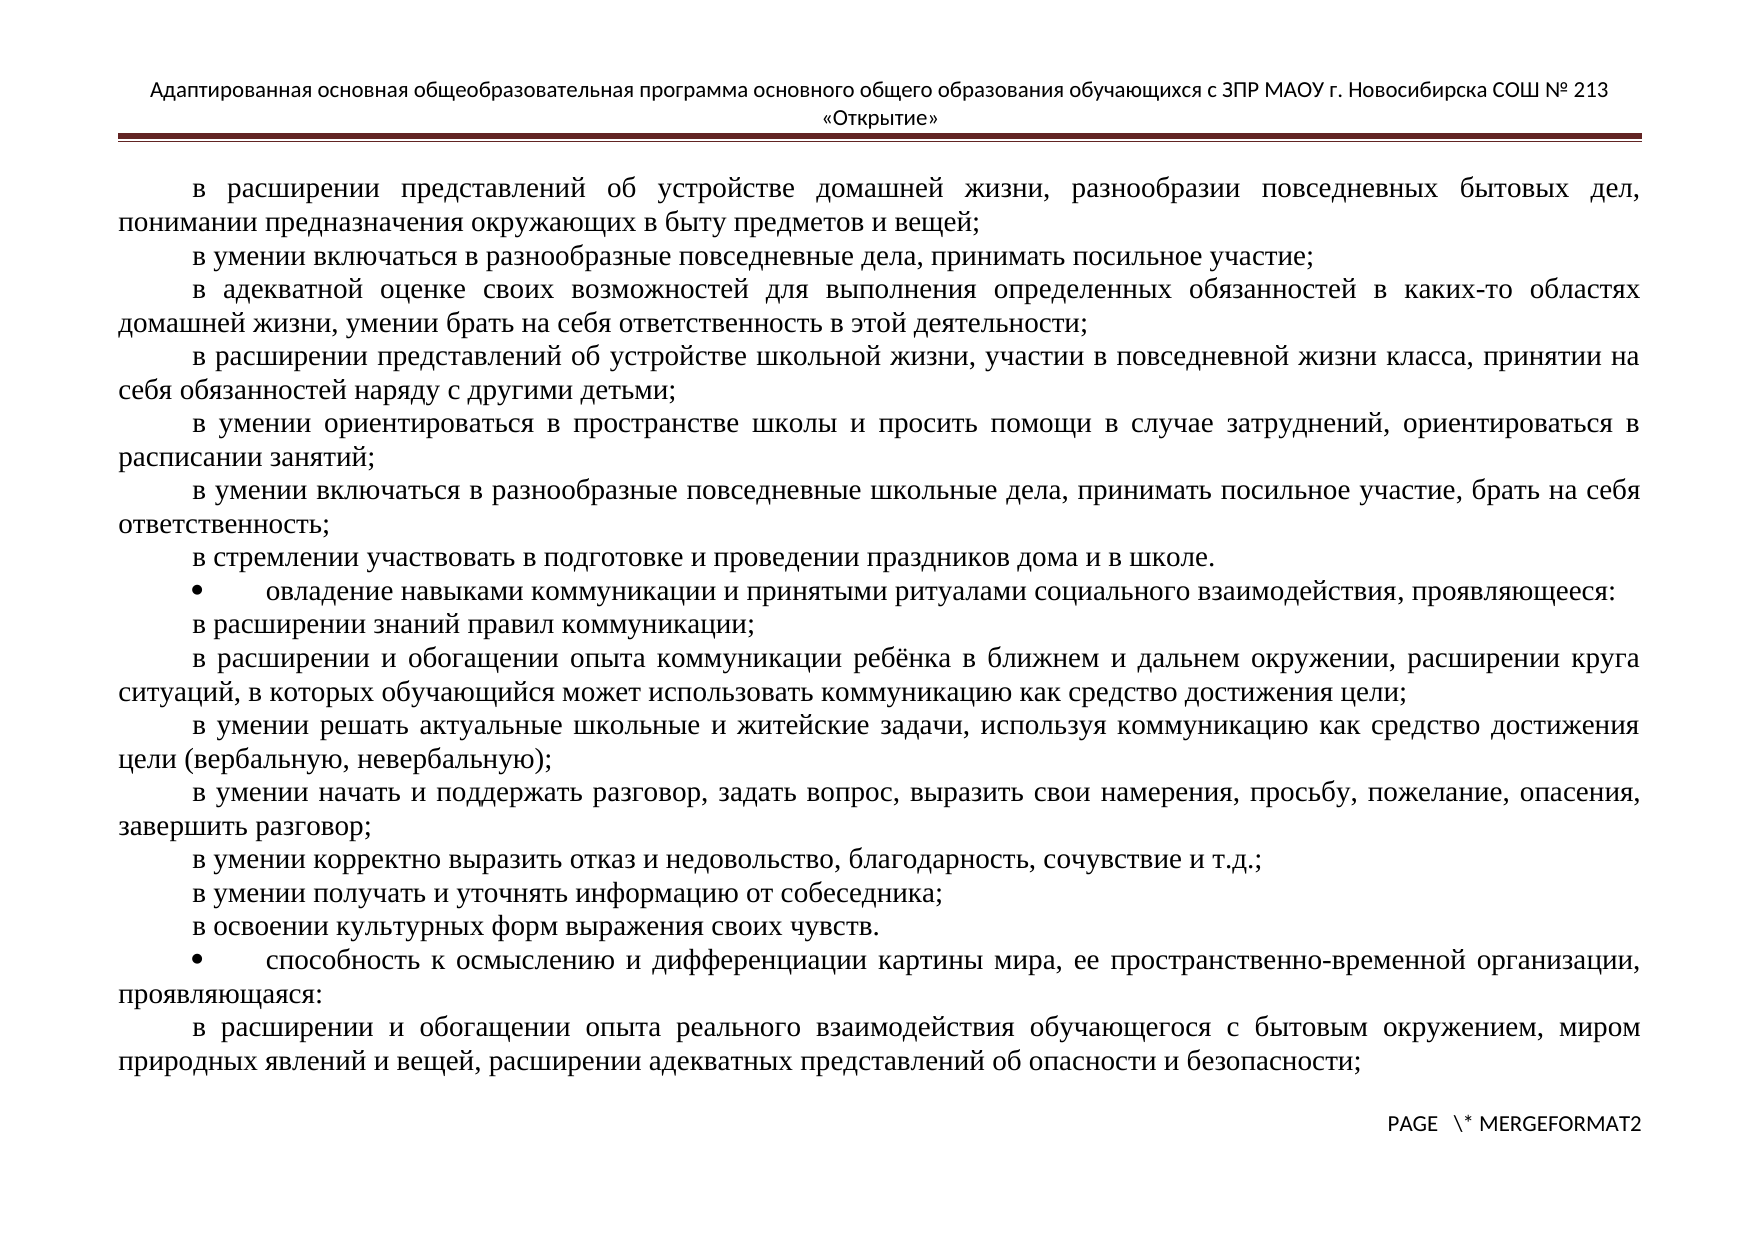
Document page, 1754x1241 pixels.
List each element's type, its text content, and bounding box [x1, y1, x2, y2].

text в умении корректно выразить отказ и недовольство, благодарность, сочувствие и т.д.; [118, 841, 1642, 875]
text в стремлении участвовать в подготовке и проведении праздников дома и в школе. [118, 539, 1642, 573]
list овладение навыками коммуникации и принятыми ритуалами социального взаимодействия, проявляющееся: [118, 573, 1642, 607]
text в умении решать актуальные школьные и житейские задачи, используя коммуникацию как средство достижения цели (вербальную, невербальную); [118, 707, 1642, 774]
text в расширении представлений об устройстве домашней жизни, разнообразии повседневных бытовых дел, понимании предназначения окружающих в быту предметов и вещей; [118, 171, 1642, 238]
text в умении включаться в разнообразные повседневные дела, принимать посильное участие; [118, 238, 1642, 271]
text в умении ориентироваться в пространстве школы и просить помощи в случае затруднений, ориентироваться в расписании занятий; [118, 405, 1642, 472]
text в умении начать и поддержать разговор, задать вопрос, выразить свои намерения, просьбу, пожелание, опасения, завершить разговор; [118, 774, 1642, 841]
text в умении включаться в разнообразные повседневные школьные дела, принимать посильное участие, брать на себя ответственность; [118, 472, 1642, 539]
text в расширении и обогащении опыта коммуникации ребёнка в ближнем и дальнем окружении, расширении круга ситуаций, в которых обучающийся может использовать коммуникацию как средство достижения цели; [118, 640, 1642, 707]
text в расширении знаний правил коммуникации; [118, 607, 1642, 640]
text в расширении представлений об устройстве школьной жизни, участии в повседневной жизни класса, принятии на себя обязанностей наряду с другими детьми; [118, 338, 1642, 405]
text в освоении культурных форм выражения своих чувств. [118, 908, 1642, 942]
list способность к осмыслению и дифференциации картины мира, ее пространственно-временной организации, проявляющаяся: [118, 942, 1642, 1009]
text в адекватной оценке своих возможностей для выполнения определенных обязанностей в каких-то областях домашней жизни, умении брать на себя ответственность в этой деятельности; [118, 271, 1642, 338]
text в расширении и обогащении опыта реального взаимодействия обучающегося с бытовым окружением, миром природных явлений и вещей, расширении адекватных представлений об опасности и безопасности; [118, 1009, 1642, 1076]
text в умении получать и уточнять информацию от собеседника; [118, 875, 1642, 908]
